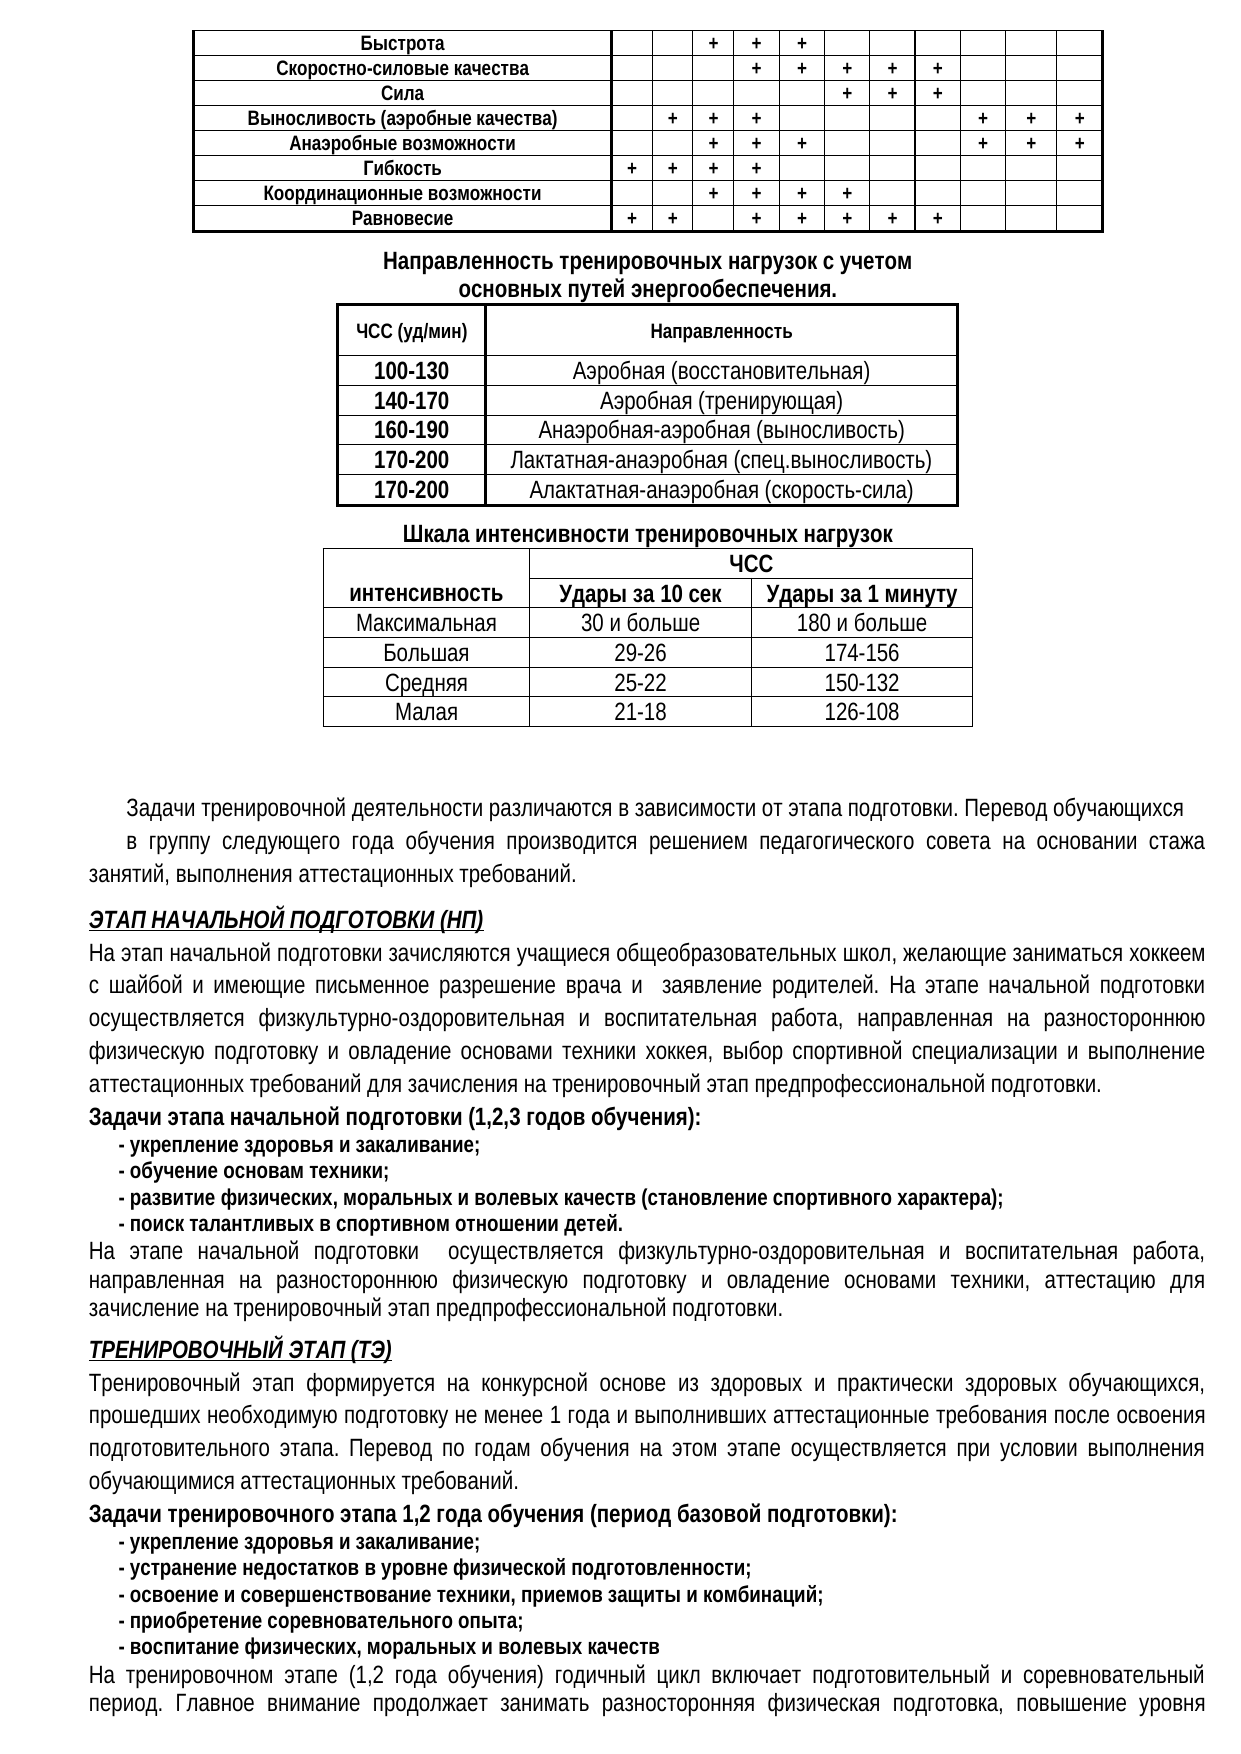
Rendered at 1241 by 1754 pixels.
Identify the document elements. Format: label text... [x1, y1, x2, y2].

table_cell [780, 156, 824, 180]
table_cell [613, 31, 652, 55]
table_cell [825, 156, 869, 180]
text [89, 1659, 1207, 1717]
table_cell + [916, 81, 960, 105]
table_cell [1006, 206, 1056, 230]
table_cell + [734, 156, 779, 180]
table_cell + [870, 56, 914, 80]
table_cell [1057, 156, 1101, 180]
list - устранение недостатков в уровне физической подготовленности; [118, 1554, 1207, 1581]
text Шкала интенсивности тренировочных нагрузок [89, 519, 1207, 548]
table_cell + [734, 31, 779, 55]
table_cell + [780, 31, 824, 55]
table_cell + [870, 206, 914, 230]
table_cell + [613, 156, 652, 180]
table_cell Быстрота [195, 31, 610, 55]
table_cell + [1006, 106, 1056, 130]
table_cell Выносливость (аэробные качества) [195, 106, 610, 130]
table_cell + [693, 106, 733, 130]
table_header интенсивность [324, 549, 529, 607]
table_cell 170-200 [339, 445, 484, 474]
table_cell [1057, 181, 1101, 205]
table_cell + [653, 206, 692, 230]
text На этапе начальной подготовки осуществляется физкультурно-оздоровительная и воспитательная работа, направленная на разностороннюю физическую подготовку и овладение основами техники, аттестацию для зачисление на тренировочный этап предпрофессиональной подготовки. [89, 1236, 1207, 1322]
table_cell [1057, 81, 1101, 105]
table_cell + [734, 56, 779, 80]
table_cell [1057, 31, 1101, 55]
table_cell + [870, 81, 914, 105]
table_cell [916, 181, 960, 205]
table_cell 21-18 [530, 697, 751, 726]
table_cell + [780, 181, 824, 205]
table_cell [825, 106, 869, 130]
text в группу следующего года обучения производится решением педагогического совета на основании стажа занятий, выполнения аттестационных требований. [89, 826, 1207, 888]
table_cell 160-190 [339, 416, 484, 444]
table_cell [916, 156, 960, 180]
table_cell Анаэробные возможности [195, 131, 610, 155]
table_cell + [825, 56, 869, 80]
table_cell 30 и больше [530, 608, 751, 637]
table_cell 25-22 [530, 668, 751, 696]
table_cell Гибкость [195, 156, 610, 180]
table_cell Лактатная-анаэробная (спец.выносливость) [487, 445, 956, 474]
table_cell + [916, 56, 960, 80]
table_cell [693, 81, 733, 105]
table_cell [653, 181, 692, 205]
text ТРЕНИРОВОЧНЫЙ ЭТАП (ТЭ) [89, 1334, 1207, 1363]
table_cell [916, 106, 960, 130]
table_cell [961, 156, 1005, 180]
text Направленность тренировочных нагрузок с учетом [89, 246, 1207, 274]
table_cell [780, 106, 824, 130]
table_cell + [693, 131, 733, 155]
list - воспитание физических, моральных и волевых качеств [118, 1633, 1207, 1659]
table_cell 150-132 [752, 668, 972, 696]
table_cell [870, 156, 914, 180]
table_cell Алактатная-анаэробная (скорость-сила) [487, 475, 956, 503]
table_cell [780, 81, 824, 105]
text основных путей энергообеспечения. [89, 274, 1207, 303]
table_cell [613, 81, 652, 105]
list - обучение основам техники; [118, 1157, 1207, 1183]
list - укрепление здоровья и закаливание; [118, 1131, 1207, 1157]
table_cell [693, 56, 733, 80]
table_cell [1006, 31, 1056, 55]
table_cell [613, 181, 652, 205]
table_cell 174-156 [752, 638, 972, 667]
table_cell [1006, 156, 1056, 180]
table_cell Малая [324, 697, 529, 726]
table_cell Сила [195, 81, 610, 105]
table_cell Аэробная (восстановительная) [487, 356, 956, 385]
table_cell [870, 106, 914, 130]
table_cell [693, 206, 733, 230]
table_cell + [734, 206, 779, 230]
table_cell + [734, 106, 779, 130]
text Задачи тренировочного этапа 1,2 года обучения (период базовой подготовки): [89, 1499, 1207, 1528]
table_cell Максимальная [324, 608, 529, 637]
table_cell [870, 131, 914, 155]
table_cell Координационные возможности [195, 181, 610, 205]
table_cell + [653, 106, 692, 130]
table_cell [653, 56, 692, 80]
list - развитие физических, моральных и волевых качеств (становление спортивного характера); [118, 1183, 1207, 1210]
text Тренировочный этап формируется на конкурсной основе из здоровых и практически здоровых обучающихся, прошедших необходимую подготовку не менее 1 года и выполнивших аттестационные требования после освоения подготовительного этапа. Перевод по годам обучения на этом этапе осуществляется при условии выполнения обучающимися аттестационных требований. [89, 1367, 1207, 1495]
list - приобретение соревновательного опыта; [118, 1607, 1207, 1633]
table_cell [916, 131, 960, 155]
table_cell + [825, 181, 869, 205]
table_cell 140-170 [339, 386, 484, 414]
table_cell [961, 181, 1005, 205]
table_cell Средняя [324, 668, 529, 696]
table_cell [870, 31, 914, 55]
table_header Направленность [487, 306, 956, 355]
list - освоение и совершенствование техники, приемов защиты и комбинаций; [118, 1581, 1207, 1607]
table_cell + [961, 131, 1005, 155]
table_cell [653, 131, 692, 155]
table_cell + [825, 206, 869, 230]
table_cell Удары за 1 минуту [752, 579, 972, 607]
table_cell [961, 56, 1005, 80]
table_cell + [613, 206, 652, 230]
table_cell [870, 181, 914, 205]
table_cell 29-26 [530, 638, 751, 667]
table_cell + [734, 181, 779, 205]
table_cell [653, 31, 692, 55]
table_cell + [1057, 106, 1101, 130]
table_cell + [961, 106, 1005, 130]
table_cell 180 и больше [752, 608, 972, 637]
text Задачи тренировочной деятельности различаются в зависимости от этапа подготовки. Перевод обучающихся [89, 793, 1207, 822]
table_cell + [693, 181, 733, 205]
table_cell [1006, 181, 1056, 205]
table_cell [916, 31, 960, 55]
table_cell + [693, 31, 733, 55]
table_cell 170-200 [339, 475, 484, 503]
table_cell Равновесие [195, 206, 610, 230]
table_cell + [825, 81, 869, 105]
table_cell [1006, 56, 1056, 80]
table_cell + [780, 206, 824, 230]
table_cell Большая [324, 638, 529, 667]
table_cell [613, 56, 652, 80]
table_cell + [734, 131, 779, 155]
table_header ЧСС (уд/мин) [339, 306, 484, 355]
table_cell [734, 81, 779, 105]
table_cell [961, 81, 1005, 105]
text ЭТАП НАЧАЛЬНОЙ ПОДГОТОВКИ (НП) [89, 904, 1207, 933]
table_cell Удары за 10 сек [530, 579, 751, 607]
table_cell [613, 131, 652, 155]
table_cell [1057, 206, 1101, 230]
table_cell 126-108 [752, 697, 972, 726]
table_cell [653, 81, 692, 105]
table_cell [825, 31, 869, 55]
table_cell [613, 106, 652, 130]
table_cell + [693, 156, 733, 180]
table_cell [1057, 56, 1101, 80]
table_header ЧСС [530, 549, 972, 577]
text Задачи этапа начальной подготовки (1,2,3 годов обучения): [89, 1102, 1207, 1131]
text На этап начальной подготовки зачисляются учащиеся общеобразовательных школ, желающие заниматься хоккеем с шайбой и имеющие письменное разрешение врача и заявление родителей. На этапе начальной подготовки осуществляется физкультурно-оздоровительная и воспитательная работа, направленная на разностороннюю физическую подготовку и овладение основами техники хоккея, выбор спортивной специализации и выполнение аттестационных требований для зачисления на тренировочный этап предпрофессиональной подготовки. [89, 937, 1207, 1098]
list - поиск талантливых в спортивном отношении детей. [118, 1210, 1207, 1236]
table_cell Скоростно-силовые качества [195, 56, 610, 80]
table_cell + [1006, 131, 1056, 155]
table_cell + [1057, 131, 1101, 155]
list - укрепление здоровья и закаливание; [118, 1528, 1207, 1554]
table_cell [961, 31, 1005, 55]
table_cell + [916, 206, 960, 230]
table_cell [825, 131, 869, 155]
table_cell [1006, 81, 1056, 105]
table_cell Аэробная (тренирующая) [487, 386, 956, 414]
table_cell + [780, 131, 824, 155]
table_cell + [653, 156, 692, 180]
table_cell [961, 206, 1005, 230]
table_cell Анаэробная-аэробная (выносливость) [487, 416, 956, 444]
table_cell 100-130 [339, 356, 484, 385]
table_cell + [780, 56, 824, 80]
